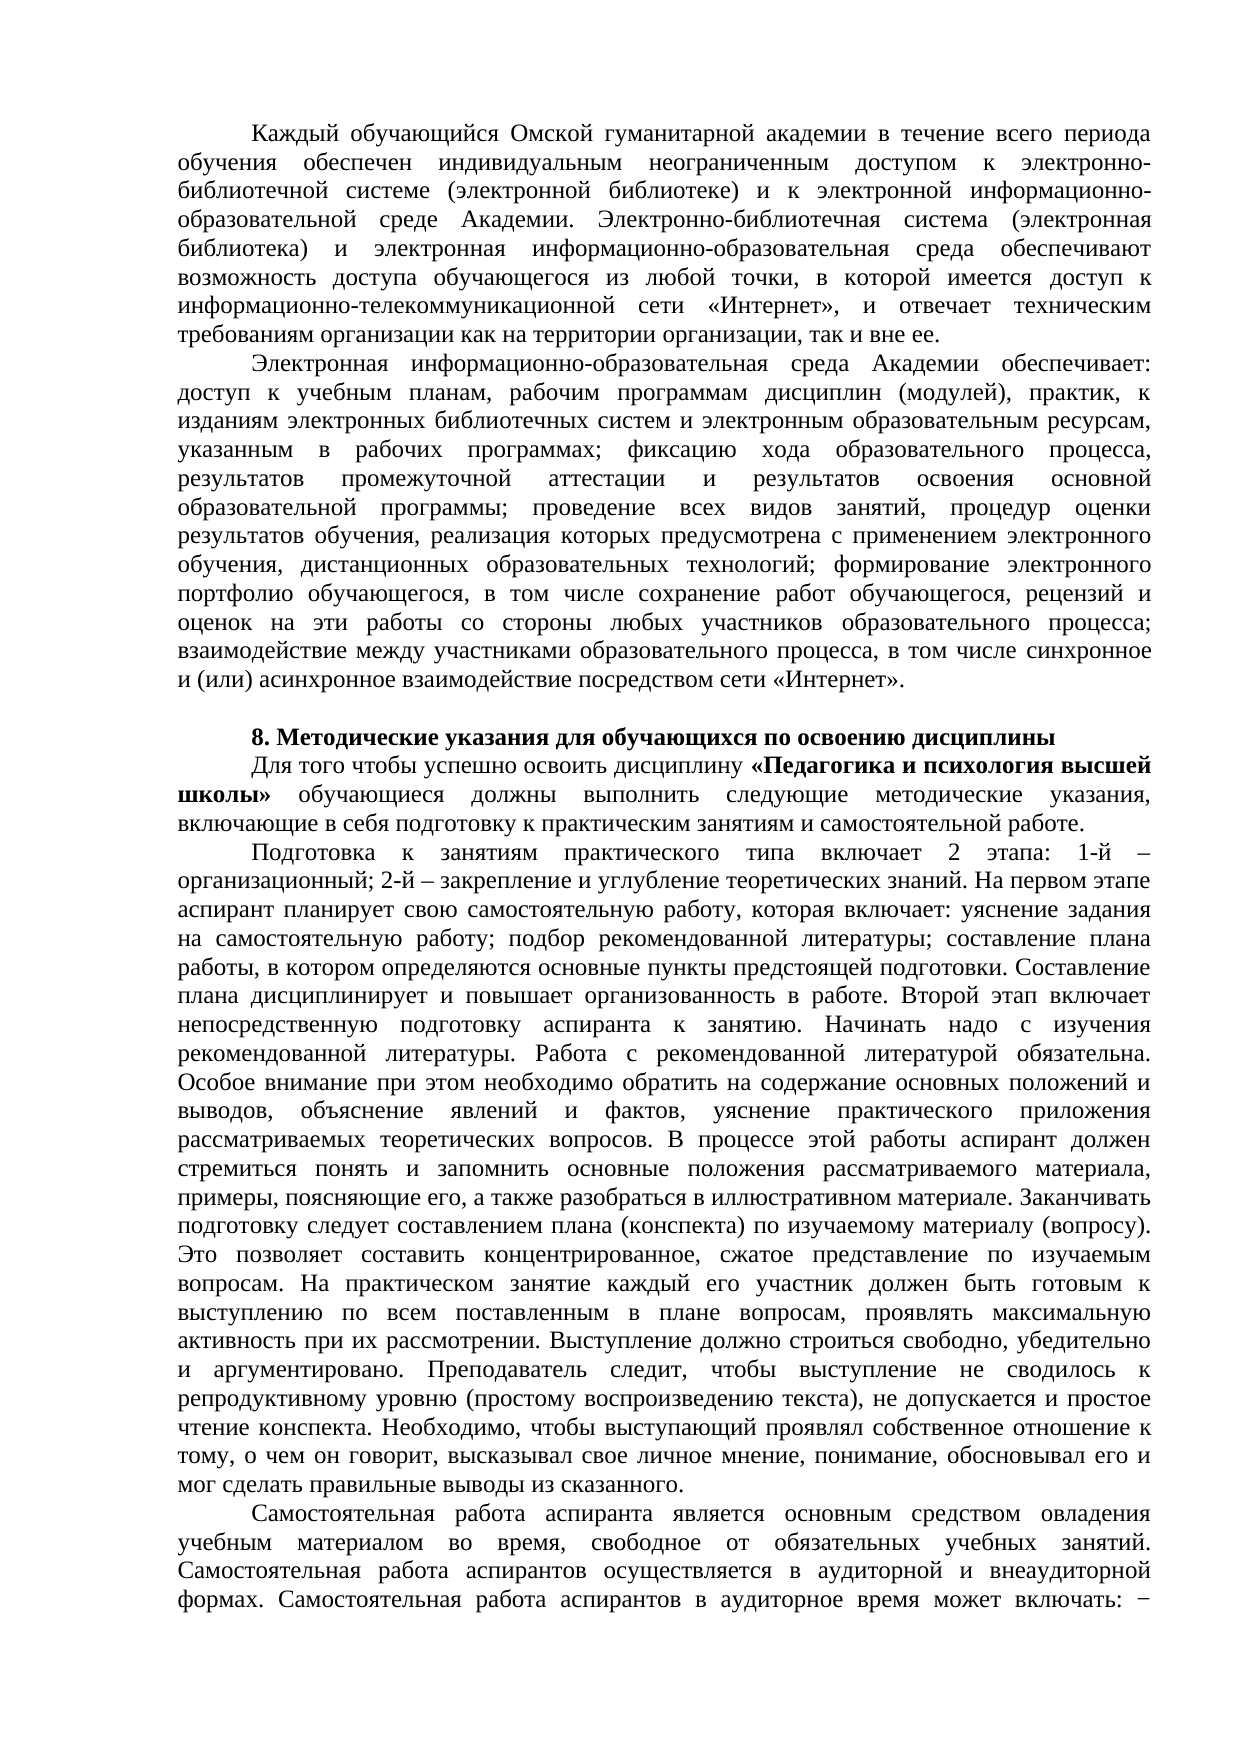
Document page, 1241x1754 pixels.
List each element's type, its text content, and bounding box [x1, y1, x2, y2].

text Для того чтобы успешно освоить дисциплину «Педагогика и психология высшей школы» обучающиеся должны выполнить следующие методические указания, включающие в себя подготовку к практическим занятиям и самостоятельной работе. [177, 751, 1152, 837]
text Каждый обучающийся Омской гуманитарной академии в течение всего периода обучения обеспечен индивидуальным неограниченным доступом к электронно-библиотечной системе (электронной библиотеке) и к электронной информационно-образовательной среде Академии. Электронно-библиотечная система (электронная библиотека) и электронная информационно-образовательная среда обеспечивают возможность доступа обучающегося из любой точки, в которой имеется доступ к информационно-телекоммуникационной сети «Интернет», и отвечает техническим требованиям организации как на территории организации, так и вне ее. [177, 118, 1152, 348]
text 8. Методические указания для обучающихся по освоению дисциплины [177, 722, 1152, 751]
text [177, 1498, 1152, 1613]
text Электронная информационно-образовательная среда Академии обеспечивает: доступ к учебным планам, рабочим программам дисциплин (модулей), практик, к изданиям электронных библиотечных систем и электронным образовательным ресурсам, указанным в рабочих программах; фиксацию хода образовательного процесса, результатов промежуточной аттестации и результатов освоения основной образовательной программы; проведение всех видов занятий, процедур оценки результатов обучения, реализация которых предусмотрена с применением электронного обучения, дистанционных образовательных технологий; формирование электронного портфолио обучающегося, в том числе сохранение работ обучающегося, рецензий и оценок на эти работы со стороны любых участников образовательного процесса; взаимодействие между участниками образовательного процесса, в том числе синхронное и (или) асинхронное взаимодействие посредством сети «Интернет». [177, 348, 1152, 693]
text Подготовка к занятиям практического типа включает 2 этапа: 1-й – организационный; 2-й – закрепление и углубление теоретических знаний. На первом этапе аспирант планирует свою самостоятельную работу, которая включает: уяснение задания на самостоятельную работу; подбор рекомендованной литературы; составление плана работы, в котором определяются основные пункты предстоящей подготовки. Составление плана дисциплинирует и повышает организованность в работе. Второй этап включает непосредственную подготовку аспиранта к занятию. Начинать надо с изучения рекомендованной литературы. Работа с рекомендованной литературой обязательна. Особое внимание при этом необходимо обратить на содержание основных положений и выводов, объяснение явлений и фактов, уяснение практического приложения рассматриваемых теоретических вопросов. В процессе этой работы аспирант должен стремиться понять и запомнить основные положения рассматриваемого материала, примеры, поясняющие его, а также разобраться в иллюстративном материале. Заканчивать подготовку следует составлением плана (конспекта) по изучаемому материалу (вопросу). Это позволяет составить концентрированное, сжатое представление по изучаемым вопросам. На практическом занятие каждый его участник должен быть готовым к выступлению по всем поставленным в плане вопросам, проявлять максимальную активность при их рассмотрении. Выступление должно строиться свободно, убедительно и аргументировано. Преподаватель следит, чтобы выступление не сводилось к репродуктивному уровню (простому воспроизведению текста), не допускается и простое чтение конспекта. Необходимо, чтобы выступающий проявлял собственное отношение к тому, о чем он говорит, высказывал свое личное мнение, понимание, обосновывал его и мог сделать правильные выводы из сказанного. [177, 837, 1152, 1498]
